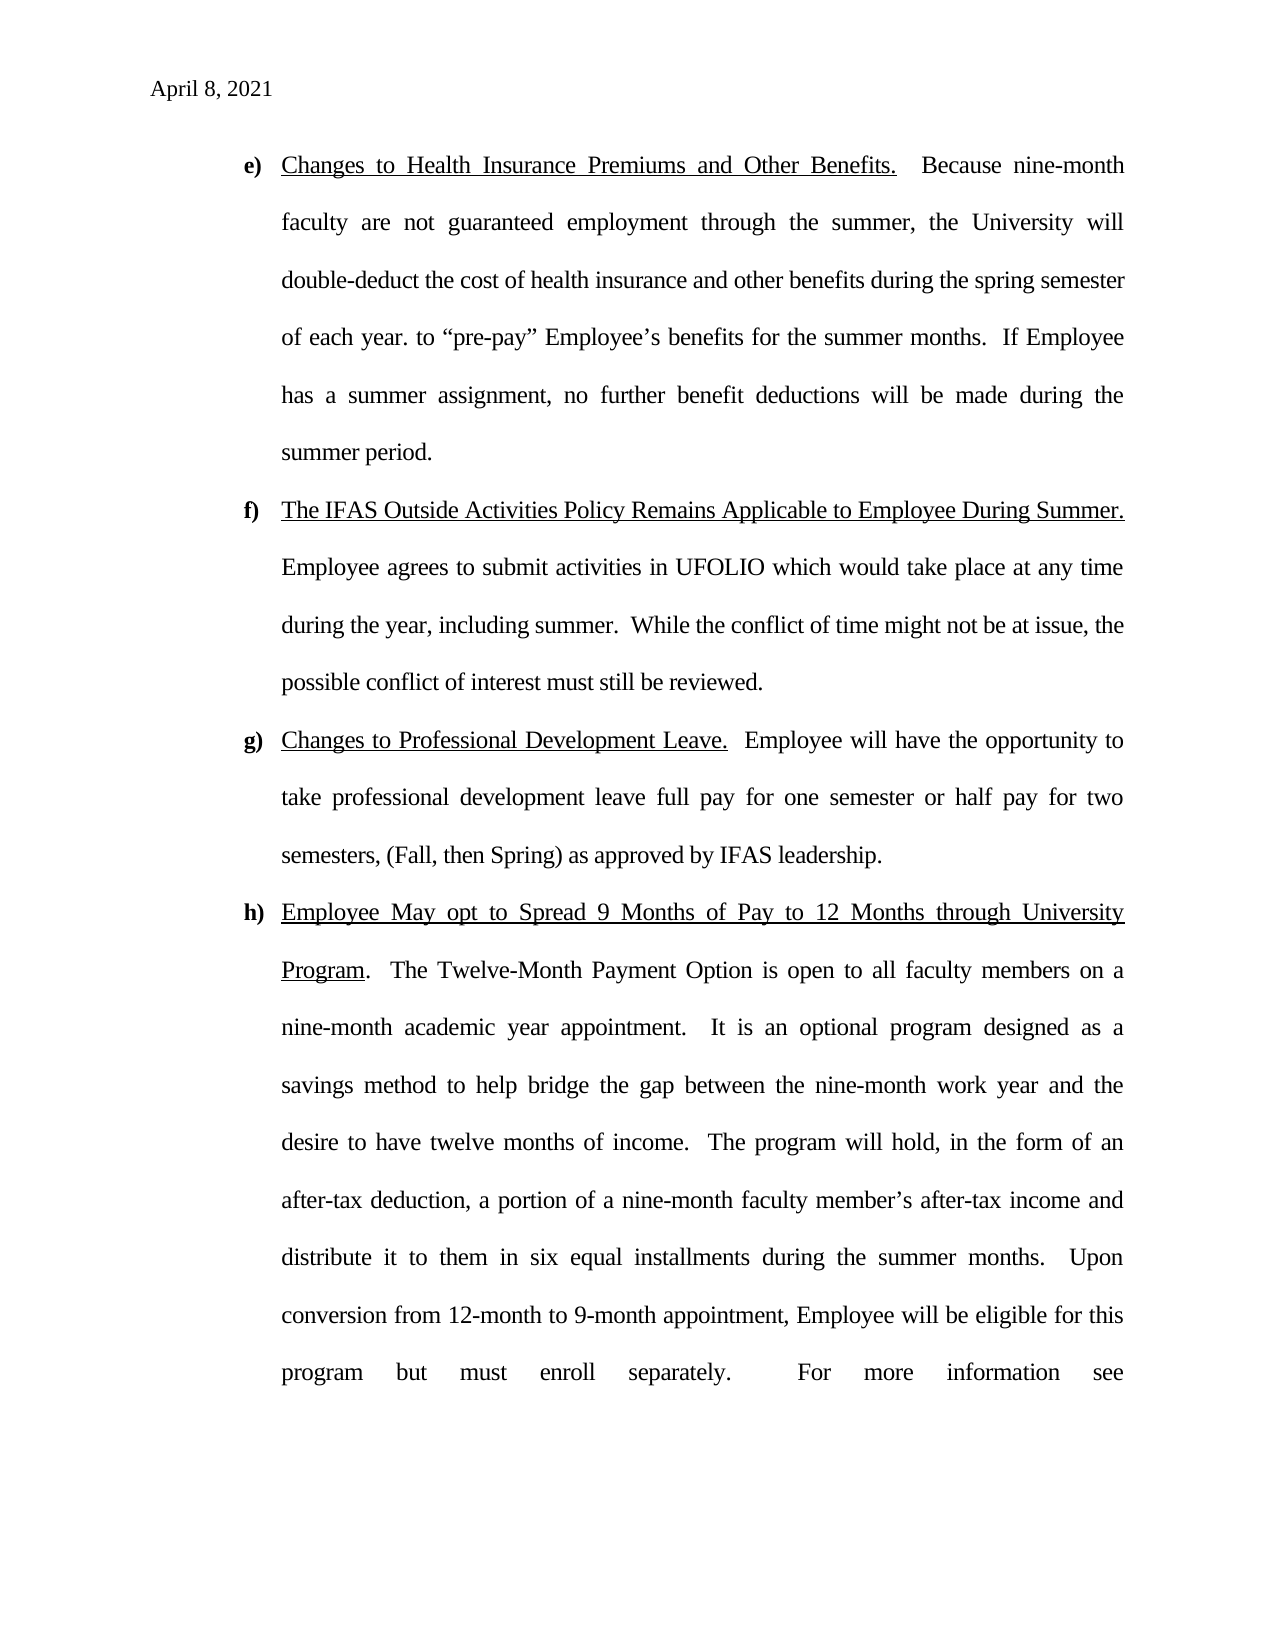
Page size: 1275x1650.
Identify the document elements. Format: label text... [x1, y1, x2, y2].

list Changes to Professional Development Leave. Employee will have the opportunity to take professional development leave full pay for one semester or half pay for two semesters, (Fall, then Spring) as approved by IFAS leadership. [244, 725, 1125, 869]
list The IFAS Outside Activities Policy Remains Applicable to Employee During Summer. Employee agrees to submit activities in UFOLIO which would take place at any time during the year, including summer. While the conflict of time might not be at issue, the possible conflict of interest must still be reviewed. [244, 495, 1125, 696]
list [244, 897, 1125, 1386]
list Changes to Health Insurance Premiums and Other Benefits. Because nine-month faculty are not guaranteed employment through the summer, the University will double-deduct the cost of health insurance and other benefits during the spring semester of each year. to “pre-pay” Employee’s benefits for the summer months. If Employee has a summer assignment, no further benefit deductions will be made during the summer period. [244, 150, 1125, 466]
